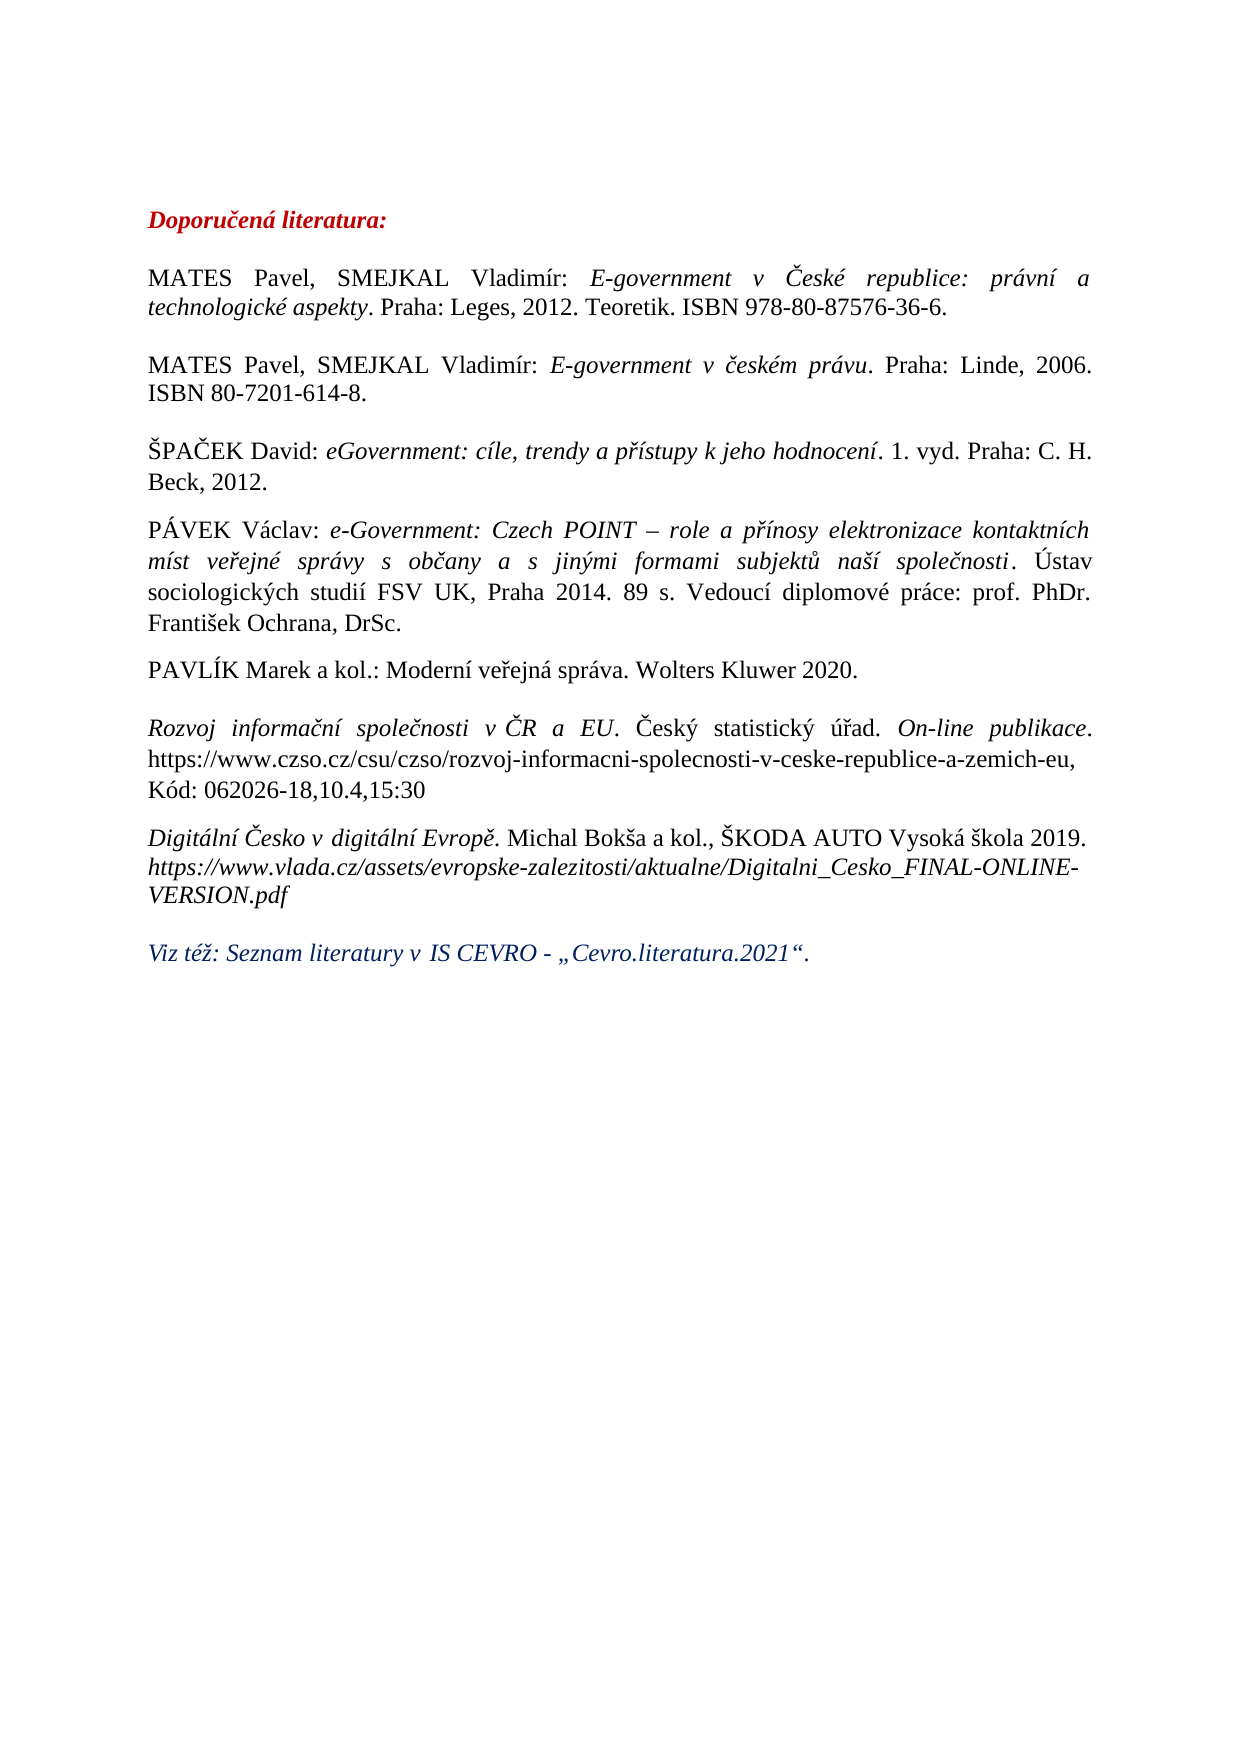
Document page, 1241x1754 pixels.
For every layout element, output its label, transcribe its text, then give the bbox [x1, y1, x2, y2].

text ŠPAČEK David: eGovernment: cíle, trendy a přístupy k jeho hodnocení. 1. vyd. Praha: C. H. Beck, 2012. [148, 436, 1093, 496]
text MATES Pavel, SMEJKAL Vladimír: E-government v České republice: právní a technologické aspekty. Praha: Leges, 2012. Teoretik. ISBN 978-80-87576-36-6. [148, 263, 1093, 321]
text Rozvoj informační společnosti v ČR a EU. Český statistický úřad. On-line publikace. https://www.czso.cz/csu/czso/rozvoj-informacni-spolecnosti-v-ceske-republice-a-zemich-eu, Kód: 062026-18,10.4,15:30 [148, 713, 1093, 804]
text Doporučená literatura: [148, 206, 1093, 234]
text Viz též: Seznam literatury v IS CEVRO - „Cevro.literatura.2021“. [148, 938, 1093, 967]
text https://www.vlada.cz/assets/evropske-zalezitosti/aktualne/Digitalni_Cesko_FINAL-ONLINE-VERSION.pdf [148, 852, 1093, 909]
text PAVLÍK Marek a kol.: Moderní veřejná správa. Wolters Kluwer 2020. [148, 656, 1093, 684]
text Digitální Česko v digitální Evropě. Michal Bokša a kol., ŠKODA AUTO Vysoká škola 2019. [148, 823, 1093, 852]
text PÁVEK Václav: e-Government: Czech POINT – role a přínosy elektronizace kontaktních míst veřejné správy s občany a s jinými formami subjektů naší společnosti. Ústav sociologických studií FSV UK, Praha 2014. 89 s. Vedoucí diplomové práce: prof. PhDr. František Ochrana, DrSc. [148, 515, 1093, 637]
text MATES Pavel, SMEJKAL Vladimír: E-government v českém právu. Praha: Linde, 2006. ISBN 80-7201-614-8. [148, 350, 1093, 407]
